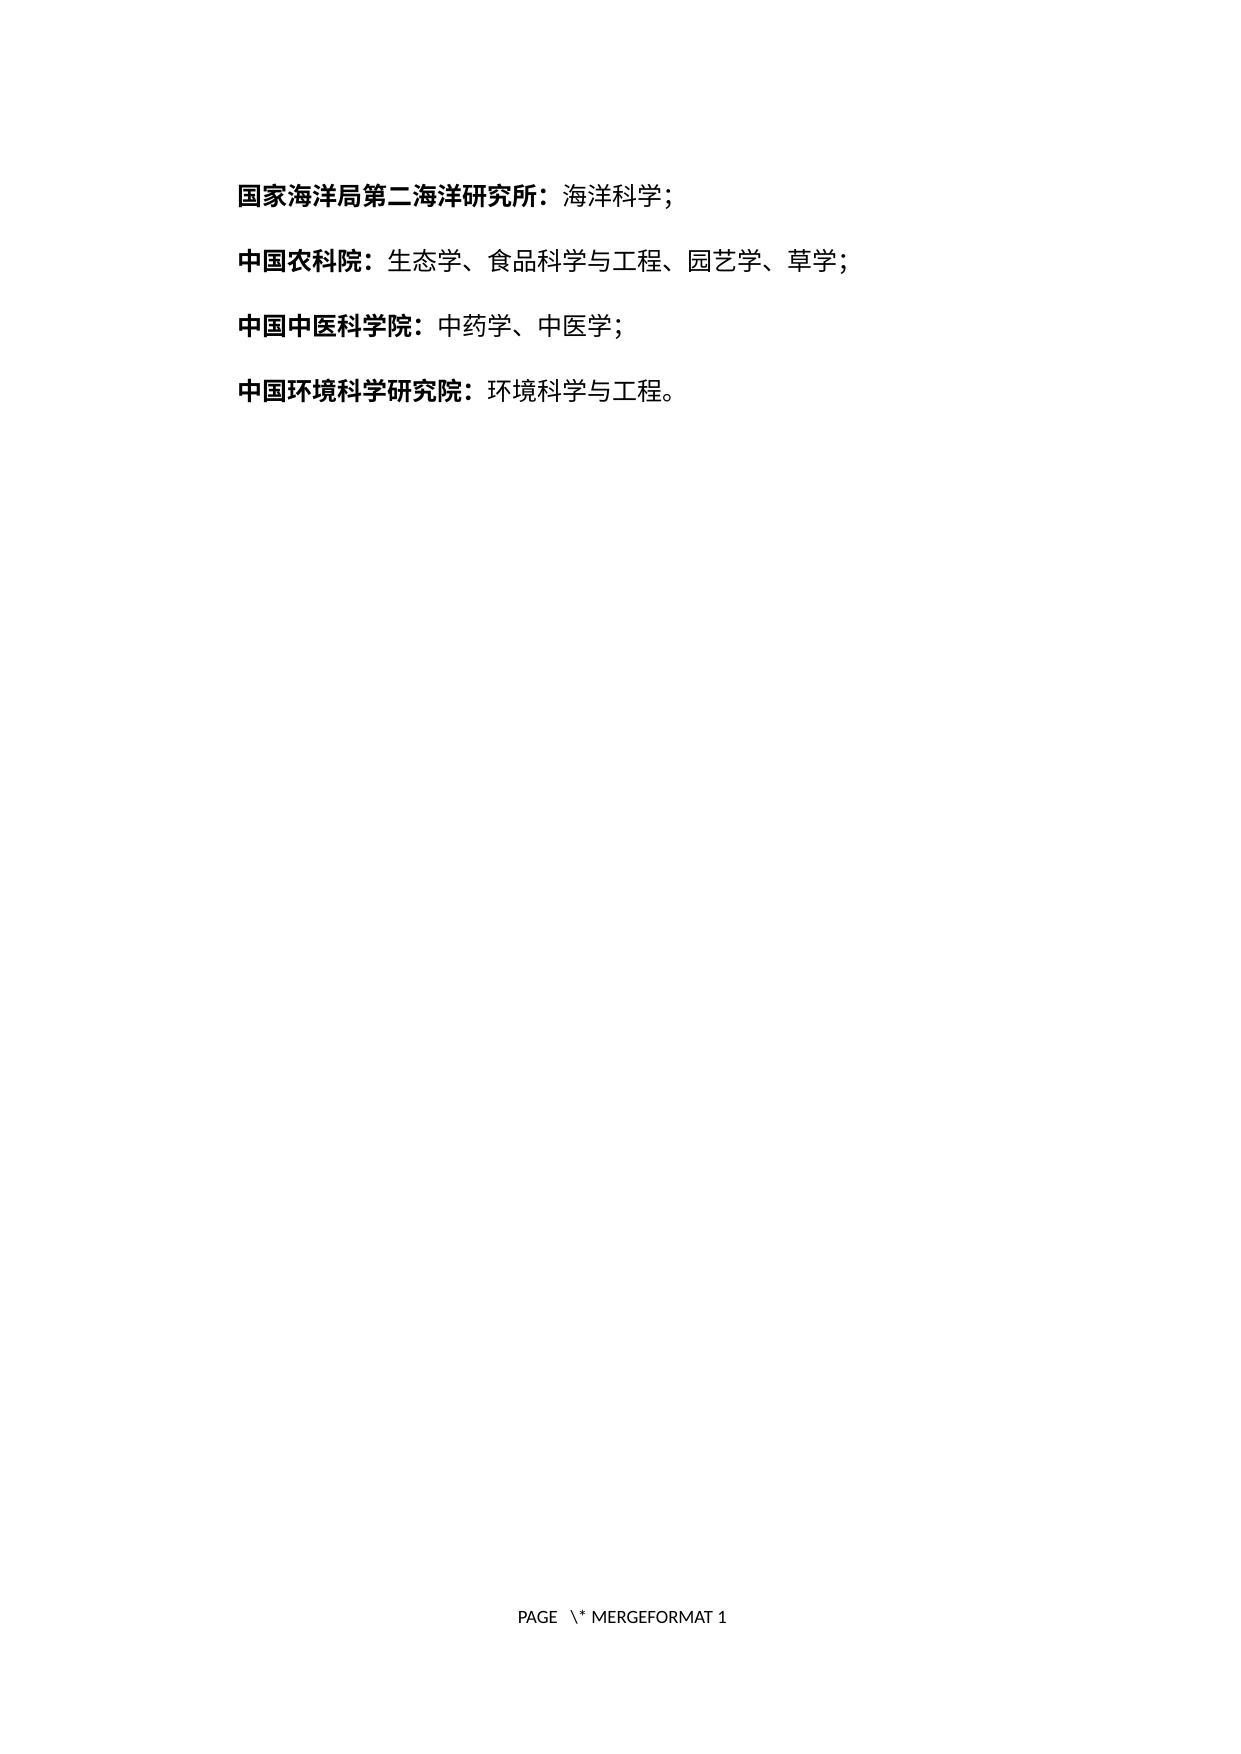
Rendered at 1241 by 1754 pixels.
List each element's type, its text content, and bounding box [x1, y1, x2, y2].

text 中国环境科学研究院：环境科学与工程。 [187, 357, 1053, 422]
text 中国农科院：生态学、食品科学与工程、园艺学、草学； [187, 227, 1053, 292]
text 中国中医科学院：中药学、中医学； [187, 292, 1053, 357]
text 国家海洋局第二海洋研究所：海洋科学； [187, 162, 1053, 227]
